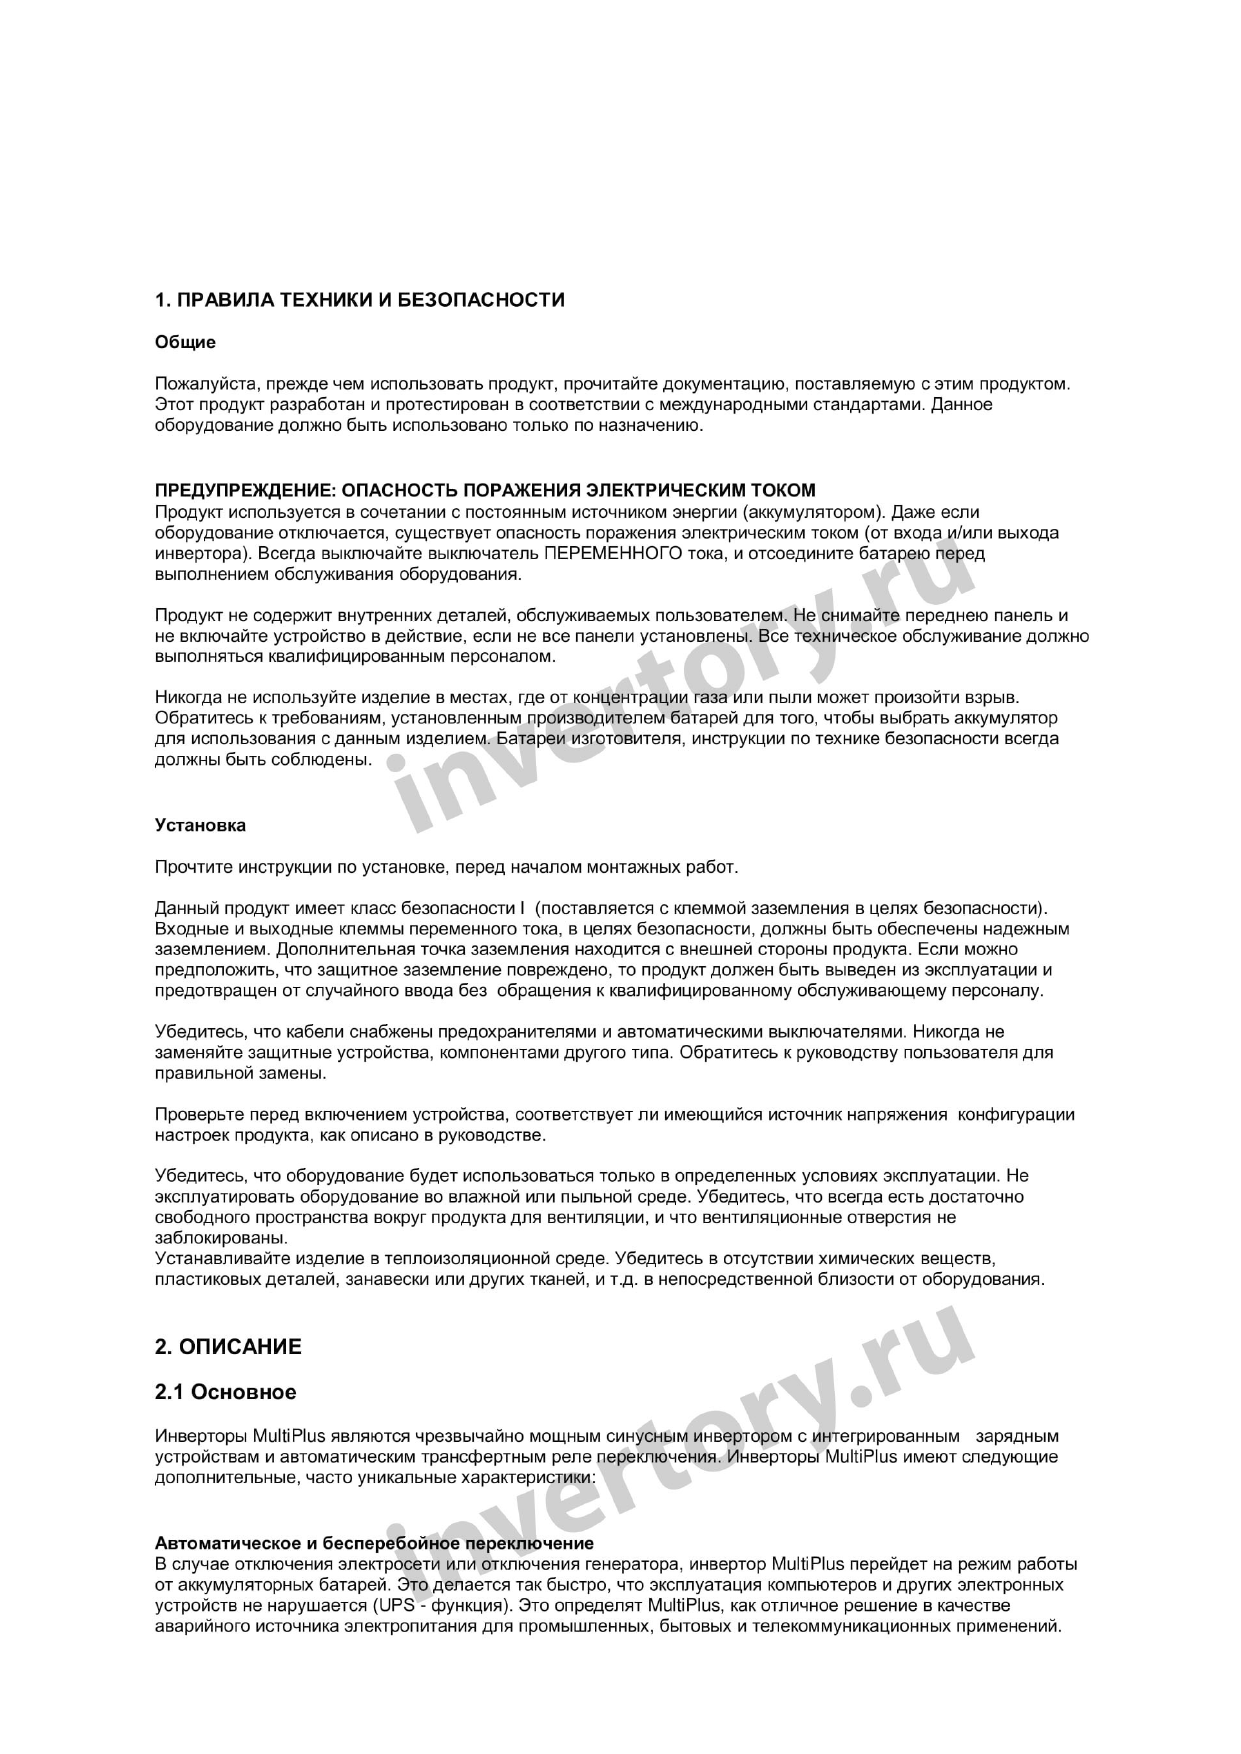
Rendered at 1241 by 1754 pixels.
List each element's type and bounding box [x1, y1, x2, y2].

picture [90, 225, 1155, 1733]
